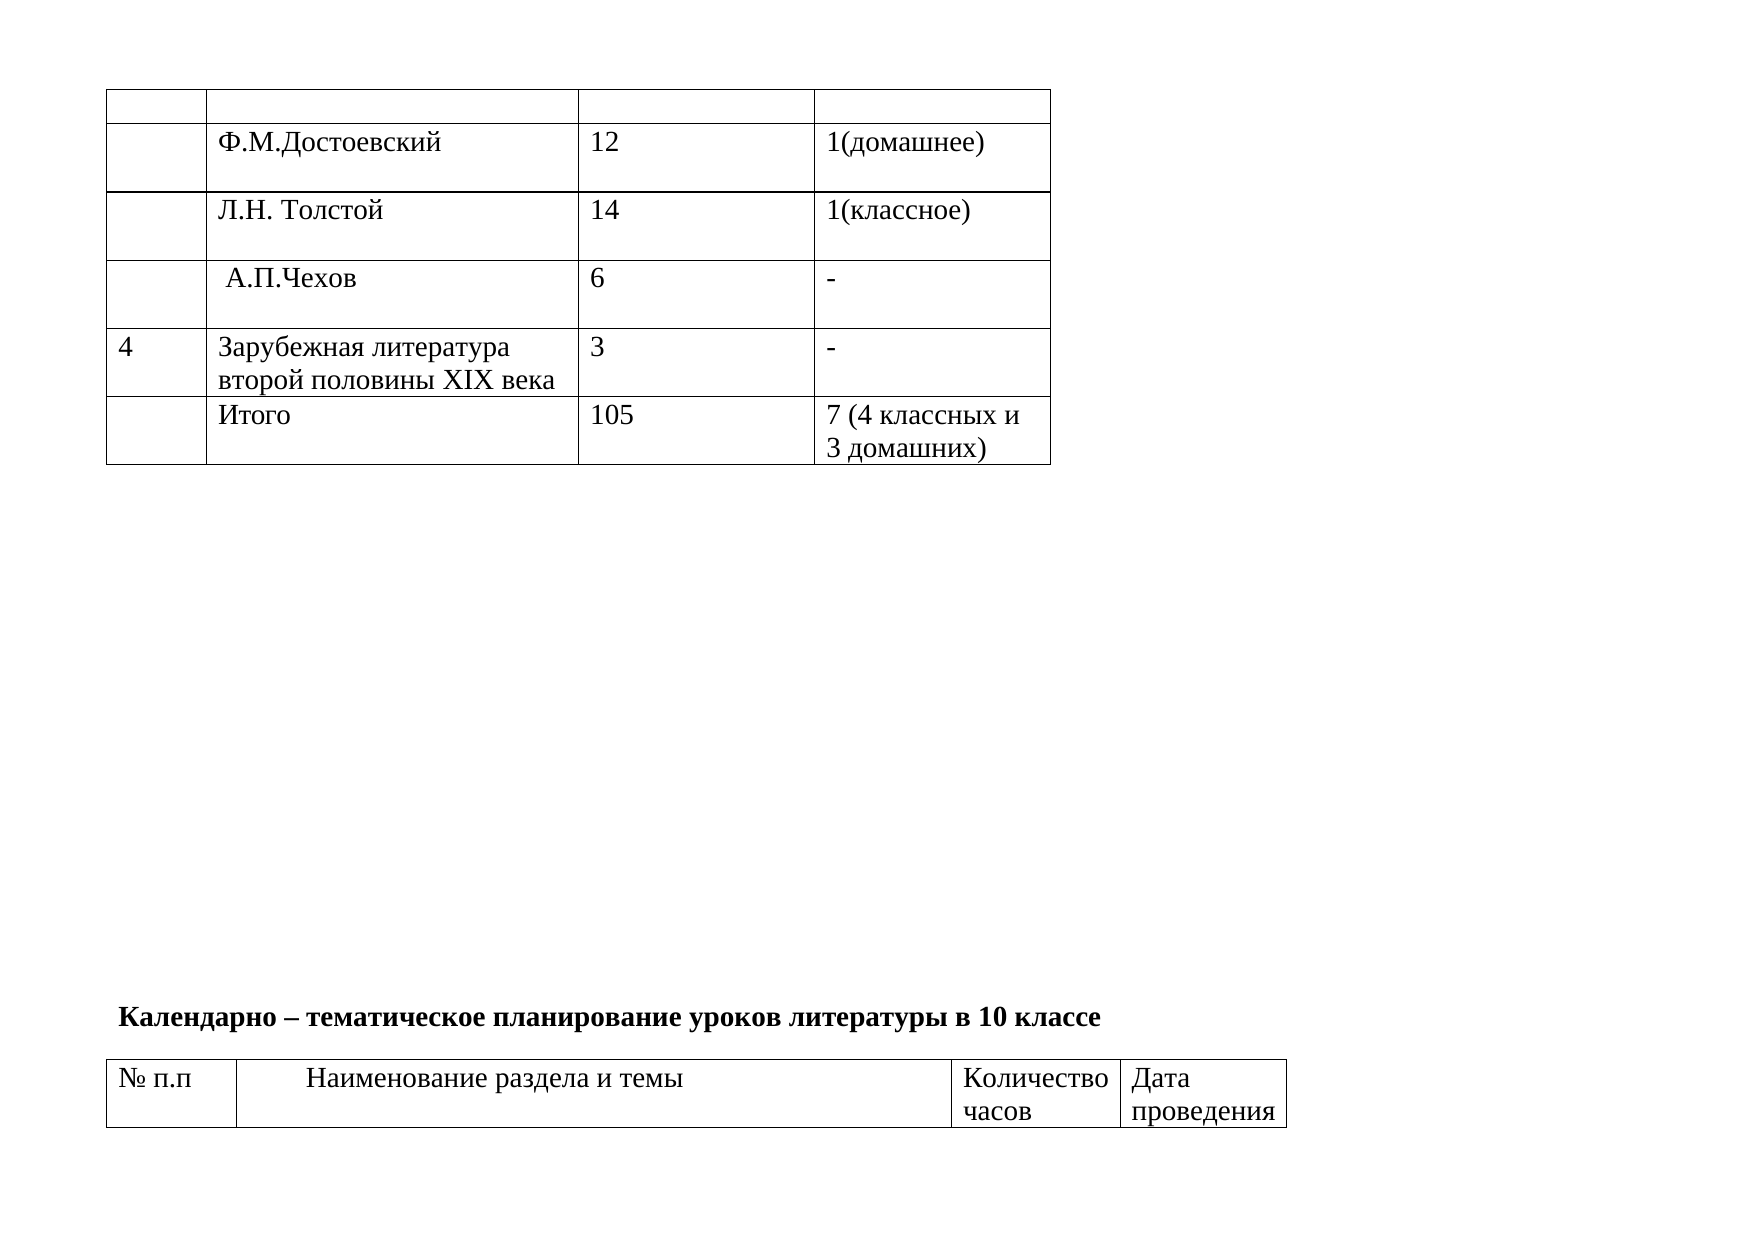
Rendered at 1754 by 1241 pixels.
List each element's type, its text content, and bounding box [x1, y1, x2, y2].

table_cell - [815, 329, 1050, 396]
table_cell - [815, 90, 1050, 123]
table_cell Итого [207, 397, 578, 464]
table_cell Зарубежная литература второй половины XIX века [207, 329, 578, 396]
text Календарно – тематическое планирование уроков литературы в 10 классе [118, 999, 1636, 1033]
table_cell [107, 261, 206, 328]
table_cell [107, 397, 206, 464]
table_cell 3 [579, 90, 814, 123]
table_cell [207, 90, 578, 123]
table_cell 1(домашнее) [815, 124, 1050, 191]
table_cell 1(классное) [815, 193, 1050, 259]
table_cell - [815, 261, 1050, 328]
table_cell 6 [579, 261, 814, 328]
table_cell А.П.Чехов [207, 261, 578, 328]
table_cell [107, 90, 206, 123]
table_header Дата проведения [1121, 1060, 1286, 1127]
table_cell 12 [579, 124, 814, 191]
table_cell Ф.М.Достоевский [207, 124, 578, 191]
table_cell Л.Н. Толстой [207, 193, 578, 259]
table_cell 105 [579, 397, 814, 464]
table_cell 7 (4 классных и 3 домашних) [815, 397, 1050, 464]
table_cell 14 [579, 193, 814, 259]
table_header Наименование раздела и темы [237, 1060, 951, 1127]
table_cell [107, 124, 206, 191]
table_cell 4 [107, 329, 206, 396]
table_cell [107, 193, 206, 259]
table_header Количество часов [952, 1060, 1120, 1127]
table_header № п.п [107, 1060, 236, 1127]
table_cell 3 [579, 329, 814, 396]
